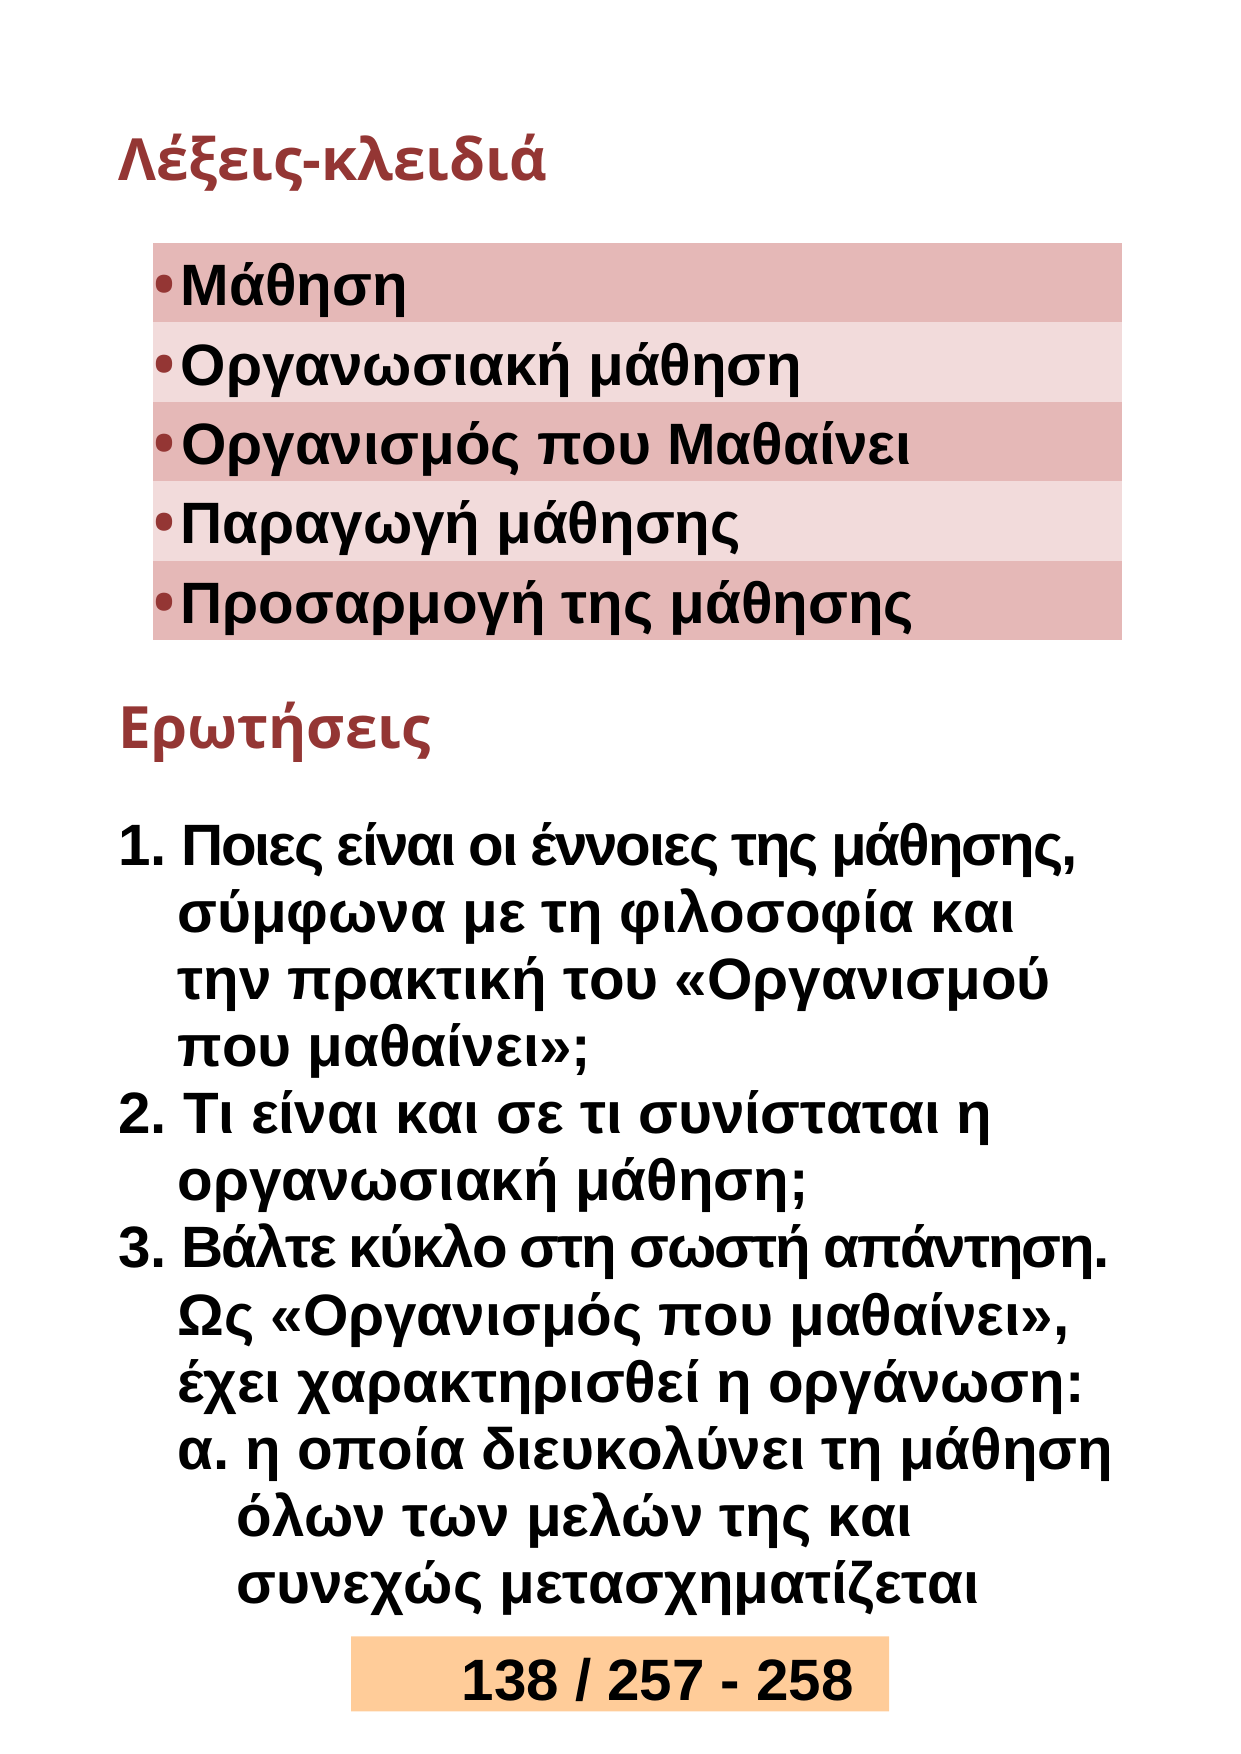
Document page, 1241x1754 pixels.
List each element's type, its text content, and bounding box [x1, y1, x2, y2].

text α. η οποία διευκολύνει τη μάθηση όλων των μελών της και συνεχώς μετασχηματίζεται [177, 1414, 1122, 1616]
text 1. Ποιες είναι οι έννοιες της μάθησης, σύμφωνα με τη φιλοσοφία και την πρακτική του «Οργανισμού που μαθαίνει»; [118, 811, 1122, 1079]
text 3. Βάλτε κύκλο στη σωστή απάντηση. [118, 1213, 1122, 1280]
list Παραγωγή μάθησης [153, 481, 1122, 561]
text 2. Τι είναι και σε τι συνίσταται η οργανωσιακή μάθηση; [118, 1079, 1122, 1213]
list Οργανωσιακή μάθηση [153, 322, 1122, 402]
list Μάθηση [153, 243, 1122, 322]
list Προσαρμογή της μάθησης [153, 561, 1122, 640]
text Λέξεις-κλειδιά [118, 118, 1122, 198]
text Ερωτήσεις [118, 686, 1122, 765]
list Οργανισμός που Μαθαίνει [153, 402, 1122, 481]
text Ως «Οργανισμός που μαθαίνει», έχει χαρακτηρισθεί η οργάνωση: [177, 1280, 1122, 1414]
